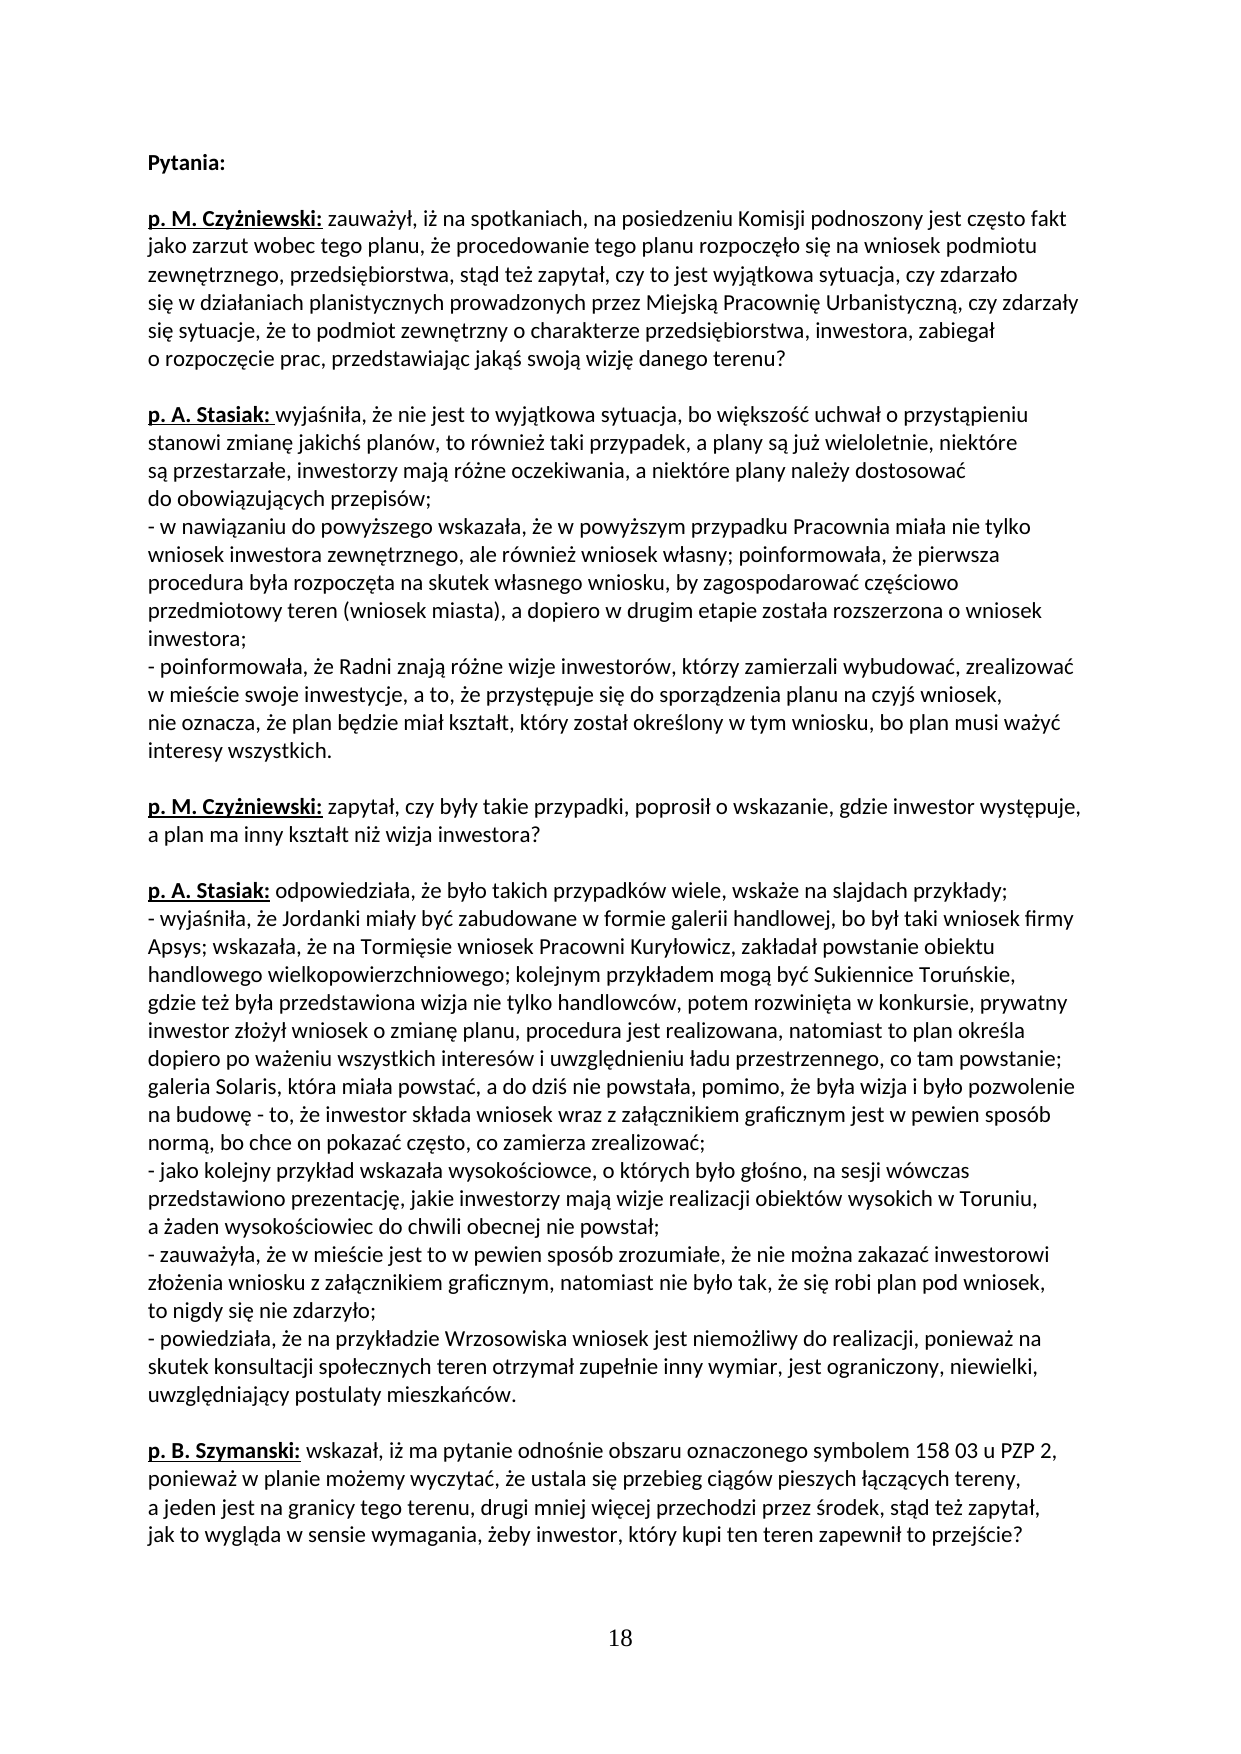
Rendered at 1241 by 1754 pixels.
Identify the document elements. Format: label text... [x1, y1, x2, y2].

text p. M. Czyżniewski: zapytał, czy były takie przypadki, poprosił o wskazanie, gdzie inwestor występuje, a plan ma inny kształt niż wizja inwestora? [148, 792, 1093, 848]
text p. M. Czyżniewski: zauważył, iż na spotkaniach, na posiedzeniu Komisji podnoszony jest często fakt jako zarzut wobec tego planu, że procedowanie tego planu rozpoczęło się na wniosek podmiotu zewnętrznego, przedsiębiorstwa, stąd też zapytał, czy to jest wyjątkowa sytuacja, czy zdarzało się w działaniach planistycznych prowadzonych przez Miejską Pracownię Urbanistyczną, czy zdarzały się sytuacje, że to podmiot zewnętrzny o charakterze przedsiębiorstwa, inwestora, zabiegał o rozpoczęcie prac, przedstawiając jakąś swoją wizję danego terenu? [148, 204, 1093, 372]
text - poinformowała, że Radni znają różne wizje inwestorów, którzy zamierzali wybudować, zrealizować w mieście swoje inwestycje, a to, że przystępuje się do sporządzenia planu na czyjś wniosek, nie oznacza, że plan będzie miał kształt, który został określony w tym wniosku, bo plan musi ważyć interesy wszystkich. [148, 652, 1093, 764]
text - jako kolejny przykład wskazała wysokościowce, o których było głośno, na sesji wówczas przedstawiono prezentację, jakie inwestorzy mają wizje realizacji obiektów wysokich w Toruniu, a żaden wysokościowiec do chwili obecnej nie powstał; [148, 1156, 1093, 1240]
text - w nawiązaniu do powyższego wskazała, że w powyższym przypadku Pracownia miała nie tylko wniosek inwestora zewnętrznego, ale również wniosek własny; poinformowała, że pierwsza procedura była rozpoczęta na skutek własnego wniosku, by zagospodarować częściowo przedmiotowy teren (wniosek miasta), a dopiero w drugim etapie została rozszerzona o wniosek inwestora; [148, 512, 1093, 652]
text p. A. Stasiak: odpowiedziała, że było takich przypadków wiele, wskaże na slajdach przykłady; [148, 876, 1093, 904]
text p. B. Szymanski: wskazał, iż ma pytanie odnośnie obszaru oznaczonego symbolem 158 03 u PZP 2, ponieważ w planie możemy wyczytać, że ustala się przebieg ciągów pieszych łączących tereny, a jeden jest na granicy tego terenu, drugi mniej więcej przechodzi przez środek, stąd też zapytał, jak to wygląda w sensie wymagania, żeby inwestor, który kupi ten teren zapewnił to przejście? [148, 1437, 1093, 1549]
text p. A. Stasiak: wyjaśniła, że nie jest to wyjątkowa sytuacja, bo większość uchwał o przystąpieniu stanowi zmianę jakichś planów, to również taki przypadek, a plany są już wieloletnie, niektóre są przestarzałe, inwestorzy mają różne oczekiwania, a niektóre plany należy dostosować do obowiązujących przepisów; [148, 400, 1093, 512]
text - zauważyła, że w mieście jest to w pewien sposób zrozumiałe, że nie można zakazać inwestorowi złożenia wniosku z załącznikiem graficznym, natomiast nie było tak, że się robi plan pod wniosek, to nigdy się nie zdarzyło; [148, 1240, 1093, 1324]
text Pytania: [148, 148, 1093, 176]
text - wyjaśniła, że Jordanki miały być zabudowane w formie galerii handlowej, bo był taki wniosek firmy Apsys; wskazała, że na Tormięsie wniosek Pracowni Kuryłowicz, zakładał powstanie obiektu handlowego wielkopowierzchniowego; kolejnym przykładem mogą być Sukiennice Toruńskie, gdzie też była przedstawiona wizja nie tylko handlowców, potem rozwinięta w konkursie, prywatny inwestor złożył wniosek o zmianę planu, procedura jest realizowana, natomiast to plan określa dopiero po ważeniu wszystkich interesów i uwzględnieniu ładu przestrzennego, co tam powstanie; galeria Solaris, która miała powstać, a do dziś nie powstała, pomimo, że była wizja i było pozwolenie na budowę - to, że inwestor składa wniosek wraz z załącznikiem graficznym jest w pewien sposób normą, bo chce on pokazać często, co zamierza zrealizować; [148, 904, 1093, 1156]
text - powiedziała, że na przykładzie Wrzosowiska wniosek jest niemożliwy do realizacji, ponieważ na skutek konsultacji społecznych teren otrzymał zupełnie inny wymiar, jest ograniczony, niewielki, uwzględniający postulaty mieszkańców. [148, 1324, 1093, 1408]
